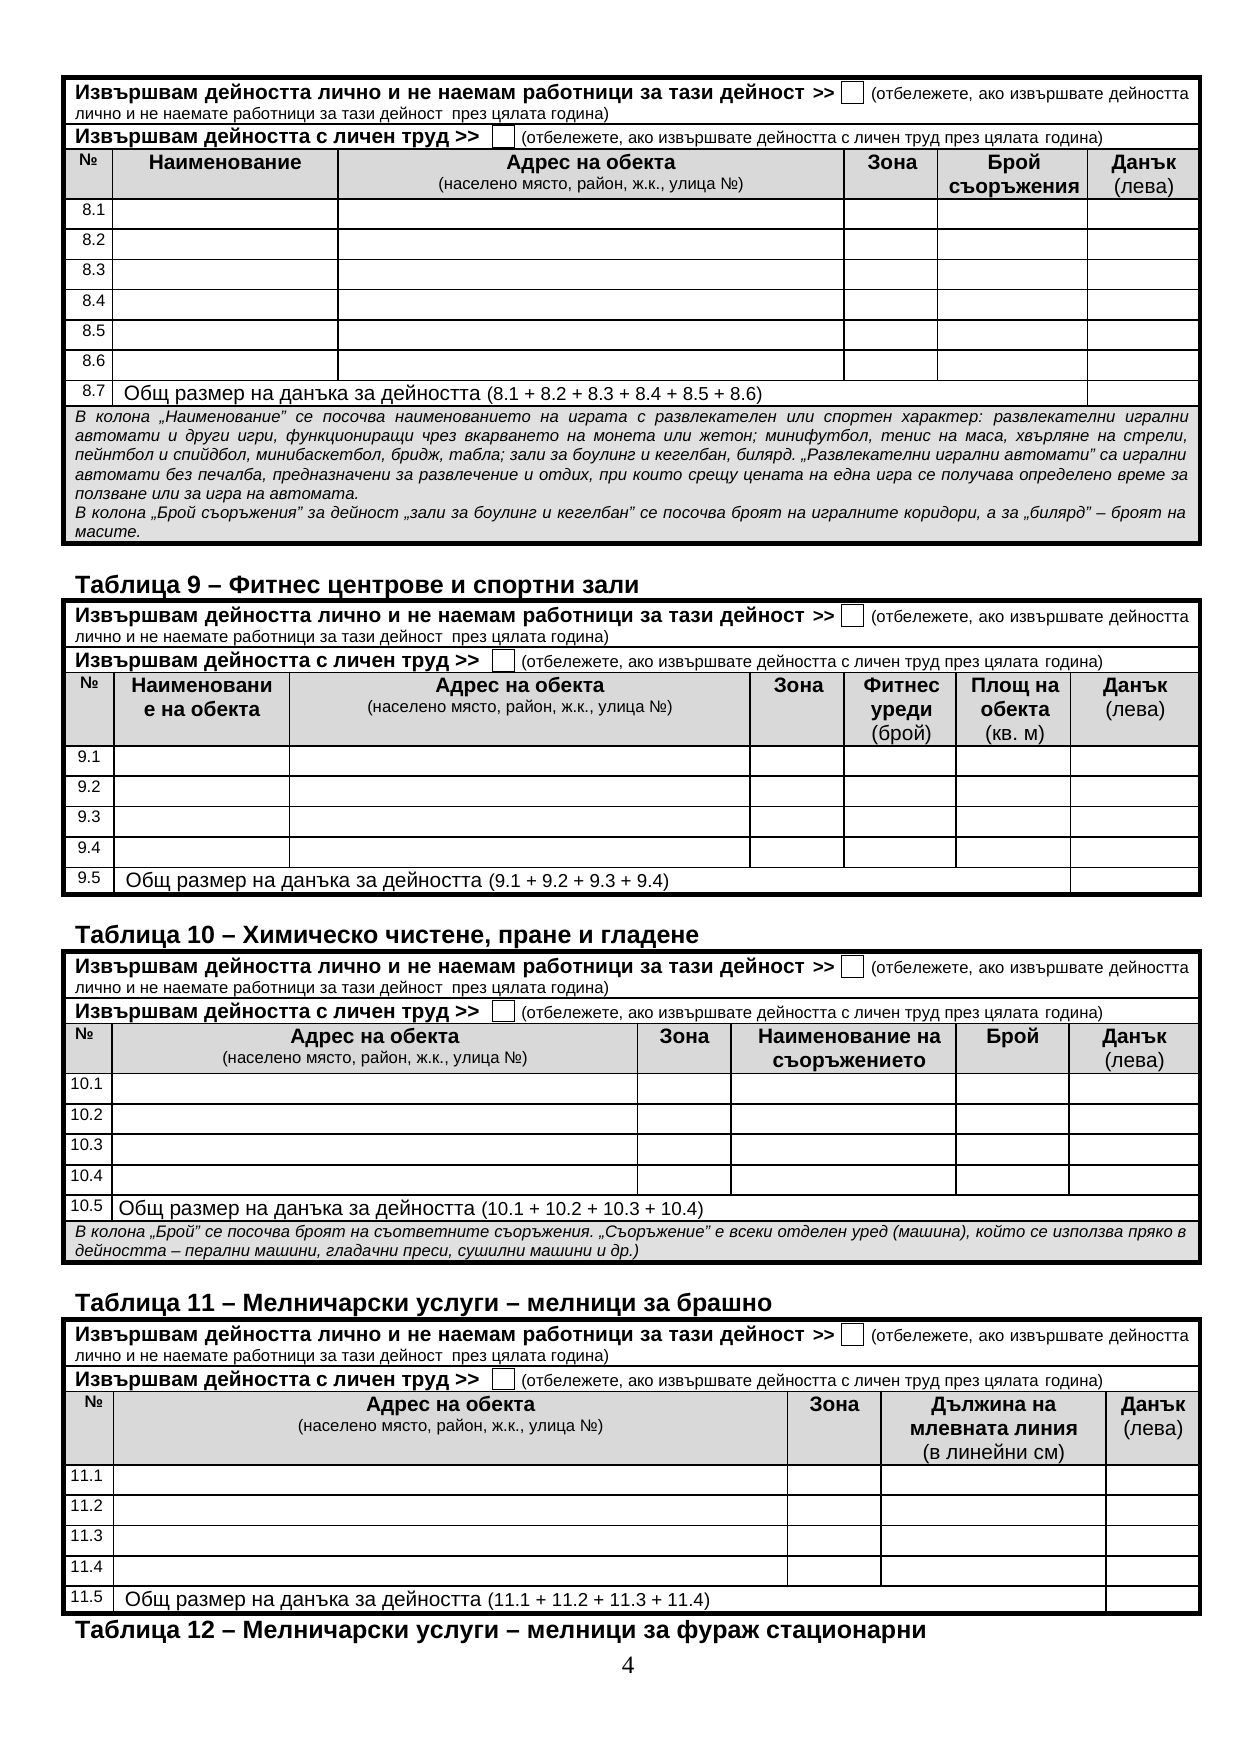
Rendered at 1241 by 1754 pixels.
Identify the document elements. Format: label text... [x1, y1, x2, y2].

table_cell [1071, 747, 1198, 775]
table_cell [1070, 1166, 1198, 1194]
table_cell [115, 747, 289, 775]
table_cell 9.1 [66, 747, 113, 775]
table_cell 8.6 [66, 351, 112, 380]
table_cell [845, 290, 937, 319]
table_cell Общ размер на данъка за дейността (10.1 + 10.2 + 10.3 + 10.4) [113, 1196, 1198, 1220]
table_cell [1070, 1074, 1198, 1103]
table_cell [882, 1557, 1105, 1585]
table_cell Дължина на млевната линия (в линейни см) [882, 1392, 1105, 1464]
table_cell [957, 807, 1070, 836]
table_cell Данък (лева) [1071, 673, 1198, 745]
table_cell 11.3 [66, 1526, 113, 1555]
table_cell Адрес на обекта (населено място, район, ж.к., улица №) [113, 1024, 637, 1073]
table_cell [113, 1105, 637, 1133]
table_cell Данък (лева) [1070, 1024, 1198, 1073]
table_cell 9.4 [66, 838, 113, 866]
table_cell [751, 747, 843, 775]
table_cell Зона [845, 150, 937, 198]
table_cell 10.2 [66, 1105, 111, 1133]
table_cell [290, 807, 749, 836]
table_cell Извършвам дейността с личен труд >> (отбележете, ако извършвате дейността с личен труд през цялата година) [66, 999, 1198, 1023]
table_cell 11.4 [66, 1557, 113, 1585]
text Таблица 11 – Мелничарски услуги – мелници за брашно [75, 1288, 1181, 1317]
table_cell [638, 1074, 730, 1103]
table_cell Наименование на обекта [115, 673, 289, 745]
table_cell Данък (лева) [1088, 150, 1198, 198]
table_cell [115, 807, 289, 836]
table_cell Фитнес уреди (брой) [845, 673, 955, 745]
table_cell Общ размер на данъка за дейността (11.1 + 11.2 + 11.3 + 11.4) [114, 1587, 1105, 1611]
table_cell [845, 747, 955, 775]
table_cell [339, 290, 843, 319]
table_cell [1107, 1526, 1198, 1555]
table_cell [113, 1166, 637, 1194]
table_cell Зона [788, 1392, 880, 1464]
table_cell [113, 1074, 637, 1103]
table_cell [115, 838, 289, 866]
table_cell В колона „Наименование” се посочва наименованието на играта с развлекателен или спортен характер: развлекателни игрални автомати и други игри, функциониращи чрез вкарването на монета или жетон; минифутбол, тенис на маса, хвърляне на стрели, пейнтбол и спийдбол, минибаскетбол, бридж, табла; зали за боулинг и кегелбан, билярд. „Развлекателни игрални автомати” са игрални автомати без печалба, предназначени за развлечение и отдих, при които срещу цената на една игра се получава определено време за ползване или за игра на автомата. В колона „Брой съоръжения” за дейност „зали за боулинг и кегелбан” се посочва броят на игралните коридори, а за „билярд” – броят на масите. [66, 407, 1198, 541]
table_cell 8.7 [66, 381, 112, 405]
table_cell [1107, 1496, 1198, 1524]
table_cell Наименование на съоръжението [732, 1024, 955, 1073]
table_cell [1088, 381, 1198, 405]
table_cell [290, 838, 749, 866]
table_cell № [66, 1392, 113, 1464]
table_cell [290, 747, 749, 775]
table_cell 10.5 [66, 1196, 111, 1220]
table_cell Адрес на обекта (населено място, район, ж.к., улица №) [114, 1392, 787, 1464]
table_cell [845, 351, 937, 380]
table_cell № [66, 673, 113, 745]
table_cell [113, 230, 337, 258]
table_cell Общ размер на данъка за дейността (8.1 + 8.2 + 8.3 + 8.4 + 8.5 + 8.6) [113, 381, 1087, 405]
table_cell Общ размер на данъка за дейността (9.1 + 9.2 + 9.3 + 9.4) [115, 868, 1070, 892]
table_cell [957, 747, 1070, 775]
table_cell Адрес на обекта (населено място, район, ж.к., улица №) [290, 673, 749, 745]
table_cell [938, 321, 1087, 349]
table_cell [114, 1557, 787, 1585]
table_cell 8.2 [66, 230, 112, 258]
table_cell [114, 1466, 787, 1494]
table_cell Извършвам дейността с личен труд >> (отбележете, ако извършвате дейността с личен труд през цялата година) [66, 648, 1198, 672]
table_cell [938, 290, 1087, 319]
table_cell [1107, 1587, 1198, 1611]
table_cell 10.1 [66, 1074, 111, 1103]
table_cell [957, 1105, 1068, 1133]
table_cell [339, 321, 843, 349]
table_cell Брой съоръжения [938, 150, 1087, 198]
table_cell [845, 260, 937, 289]
table_cell [957, 1074, 1068, 1103]
table_cell [339, 260, 843, 289]
table_cell Наименование [113, 150, 337, 198]
table_cell [788, 1496, 880, 1524]
table_cell Данък (лева) [1107, 1392, 1198, 1464]
table_cell 11.2 [66, 1496, 113, 1524]
table_cell [882, 1496, 1105, 1524]
table_cell [751, 777, 843, 806]
table_cell [957, 777, 1070, 806]
table_cell [938, 260, 1087, 289]
table_cell [1088, 351, 1198, 380]
table_cell [339, 230, 843, 258]
table_cell Зона [751, 673, 843, 745]
table_cell [290, 777, 749, 806]
table_cell Извършвам дейността с личен труд >> (отбележете, ако извършвате дейността с личен труд през цялата година) [66, 1367, 1198, 1391]
table_cell № [66, 1024, 111, 1073]
table_cell [788, 1557, 880, 1585]
table_cell [957, 1166, 1068, 1194]
table_cell № [66, 150, 112, 198]
table_cell 9.3 [66, 807, 113, 836]
table_cell 8.4 [66, 290, 112, 319]
table_cell [1088, 260, 1198, 289]
table_cell Извършвам дейността с личен труд >> (отбележете, ако извършвате дейността с личен труд през цялата година) [66, 125, 492, 148]
table_cell [882, 1526, 1105, 1555]
table_cell [113, 321, 337, 349]
table_cell [732, 1074, 955, 1103]
table_cell [751, 807, 843, 836]
text Таблица 9 – Фитнес центрове и спортни зали [75, 569, 1181, 598]
table_cell [938, 200, 1087, 228]
table_cell [638, 1105, 730, 1133]
table_cell [845, 807, 955, 836]
table_cell 11.5 [66, 1587, 113, 1611]
table_cell [115, 777, 289, 806]
table_cell 8.3 [66, 260, 112, 289]
table_cell [114, 1496, 787, 1524]
table_cell [788, 1466, 880, 1494]
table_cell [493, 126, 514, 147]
table_cell [638, 1166, 730, 1194]
table_cell 9.2 [66, 777, 113, 806]
table_cell [113, 200, 337, 228]
table_cell [845, 200, 937, 228]
table_cell [113, 351, 337, 380]
table_cell 8.5 [66, 321, 112, 349]
table_cell [1088, 321, 1198, 349]
table_cell 9.5 [66, 868, 113, 892]
table_cell Площ на обекта (кв. м) [957, 673, 1070, 745]
table_cell [1107, 1466, 1198, 1494]
table_cell [938, 230, 1087, 258]
table_cell [882, 1466, 1105, 1494]
table_cell [845, 321, 937, 349]
table_cell [845, 230, 937, 258]
table_cell [1070, 1105, 1198, 1133]
table_cell [113, 260, 337, 289]
table_cell [113, 1135, 637, 1164]
table_cell [957, 1135, 1068, 1164]
table_cell 11.1 [66, 1466, 113, 1494]
table_cell [1088, 290, 1198, 319]
table_cell [938, 351, 1087, 380]
table_cell Извършвам дейността с личен труд >> (отбележете, ако извършвате дейността с личен труд през цялата година) [515, 125, 1198, 148]
table_cell [845, 777, 955, 806]
table_cell 8.1 [66, 200, 112, 228]
table_cell [732, 1105, 955, 1133]
table_cell [732, 1135, 955, 1164]
table_cell [113, 290, 337, 319]
table_cell [339, 200, 843, 228]
table_cell 10.4 [66, 1166, 111, 1194]
table_cell [1070, 1135, 1198, 1164]
table_cell Брой [957, 1024, 1068, 1073]
table_cell [1071, 838, 1198, 866]
table_cell [339, 351, 843, 380]
table_cell [1071, 868, 1198, 892]
table_cell [638, 1135, 730, 1164]
table_cell [732, 1166, 955, 1194]
table_cell [1088, 230, 1198, 258]
table_cell Зона [638, 1024, 730, 1073]
table_cell [1071, 777, 1198, 806]
table_cell [751, 838, 843, 866]
table_cell [957, 838, 1070, 866]
table_cell [1088, 200, 1198, 228]
table_cell Адрес на обекта (населено място, район, ж.к., улица №) [339, 150, 843, 198]
table_cell 10.3 [66, 1135, 111, 1164]
table_cell [788, 1526, 880, 1555]
table_cell [845, 838, 955, 866]
table_cell В колона „Брой” се посочва броят на съответните съоръжения. „Съоръжение” е всеки отделен уред (машина), който се използва пряко в дейността – перални машини, гладачни преси, сушилни машини и др.) [66, 1222, 1198, 1260]
text Таблица 10 – Химическо чистене, пране и гладене [75, 921, 1181, 949]
table_cell [1107, 1557, 1198, 1585]
table_cell [114, 1526, 787, 1555]
table_cell [1071, 807, 1198, 836]
text Таблица 12 – Мелничарски услуги – мелници за фураж стационарни [75, 1616, 1181, 1644]
